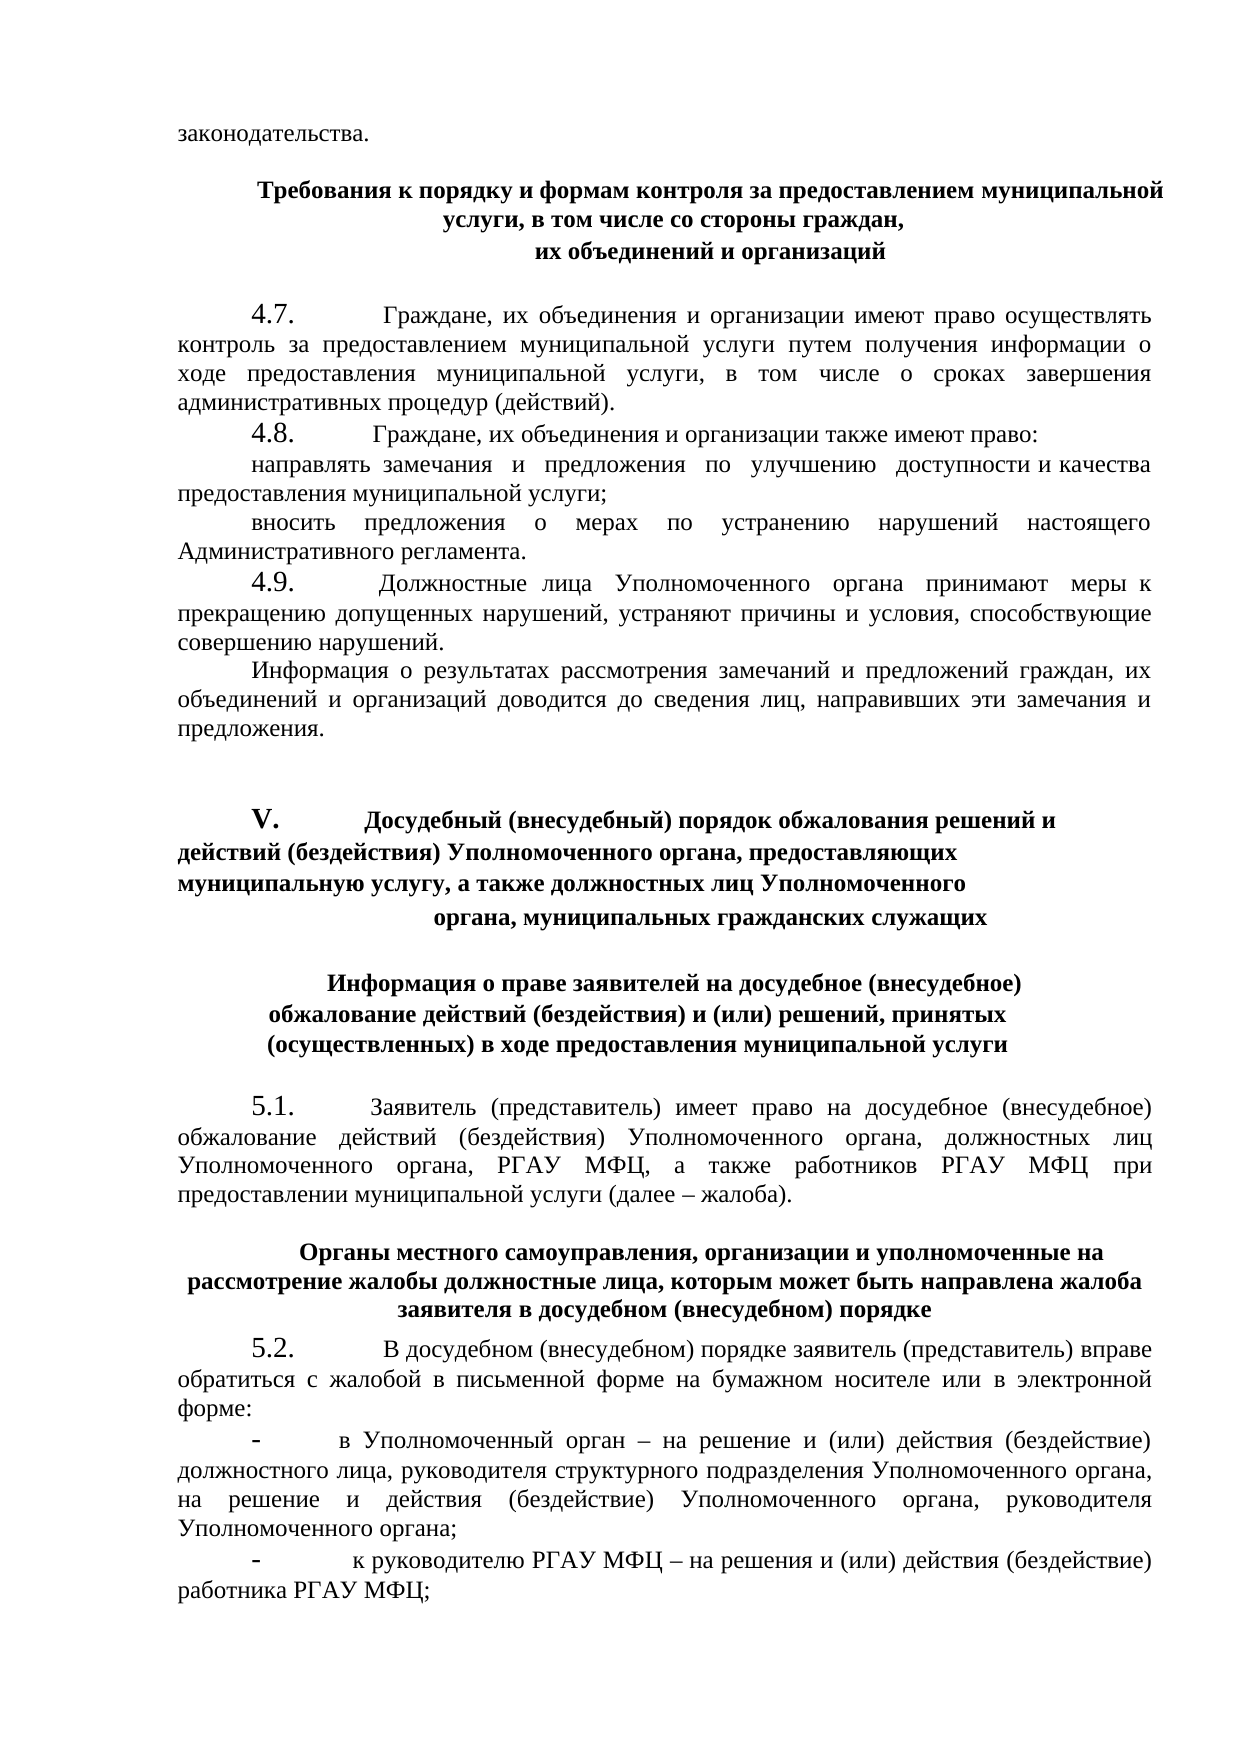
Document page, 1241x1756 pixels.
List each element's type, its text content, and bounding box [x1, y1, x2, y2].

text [177, 118, 1152, 147]
subtitle Досудебный (внесудебный) порядок обжалования решений и действий (бездействия) Уполномоченного органа, предоставляющих муниципальную услугу, а также должностных лиц Уполномоченного [177, 801, 1125, 897]
subtitle Органы местного самоуправления, организации и уполномоченные на рассмотрение жалобы должностные лица, которым может быть направлена жалоба заявителя в досудебном (внесудебном) порядке [177, 1237, 1152, 1323]
list Граждане, их объединения и организации также имеют право: [177, 416, 1169, 449]
list Граждане, их объединения и организации имеют право осуществлять контроль за предоставлением муниципальной услуги путем получения информации о ходе предоставления муниципальной услуги, в том числе о сроках завершения административных процедур (действий). [177, 296, 1151, 416]
subtitle Информация о праве заявителей на досудебное (внесудебное) обжалование действий (бездействия) и (или) решений, принятых (осуществленных) в ходе предоставления муниципальной услуги [177, 968, 1097, 1058]
list Должностные лица Уполномоченного органа принимают меры к прекращению допущенных нарушений, устраняют причины и условия, способствующие совершению нарушений. [177, 564, 1152, 656]
text направлять замечания и предложения по улучшению доступности и качества предоставления муниципальной услуги; [177, 449, 1151, 507]
text органа, муниципальных гражданских служащих [177, 899, 1169, 932]
list В досудебном (внесудебном) порядке заявитель (представитель) вправе обратиться с жалобой в письменной форме на бумажном носителе или в электронной форме: [177, 1331, 1152, 1422]
list к руководителю РГАУ МФЦ – на решения и (или) действия (бездействие) работника РГАУ МФЦ; [177, 1541, 1152, 1604]
list Заявитель (представитель) имеет право на досудебное (внесудебное) обжалование действий (бездействия) Уполномоченного органа, должностных лиц Уполномоченного органа, РГАУ МФЦ, а также работников РГАУ МФЦ при предоставлении муниципальной услуги (далее – жалоба). [177, 1088, 1152, 1208]
text вносить предложения о мерах по устранению нарушений настоящего Административного регламента. [177, 507, 1151, 564]
subtitle Требования к порядку и формам контроля за предоставлением муниципальной услуги, в том числе со стороны граждан, [177, 176, 1169, 233]
text Информация о результатах рассмотрения замечаний и предложений граждан, их объединений и организаций доводится до сведения лиц, направивших эти замечания и предложения. [177, 656, 1151, 742]
text их объединений и организаций [177, 233, 1169, 267]
list в Уполномоченный орган – на решение и (или) действия (бездействие) должностного лица, руководителя структурного подразделения Уполномоченного органа, на решение и действия (бездействие) Уполномоченного органа, руководителя Уполномоченного органа; [177, 1422, 1152, 1541]
